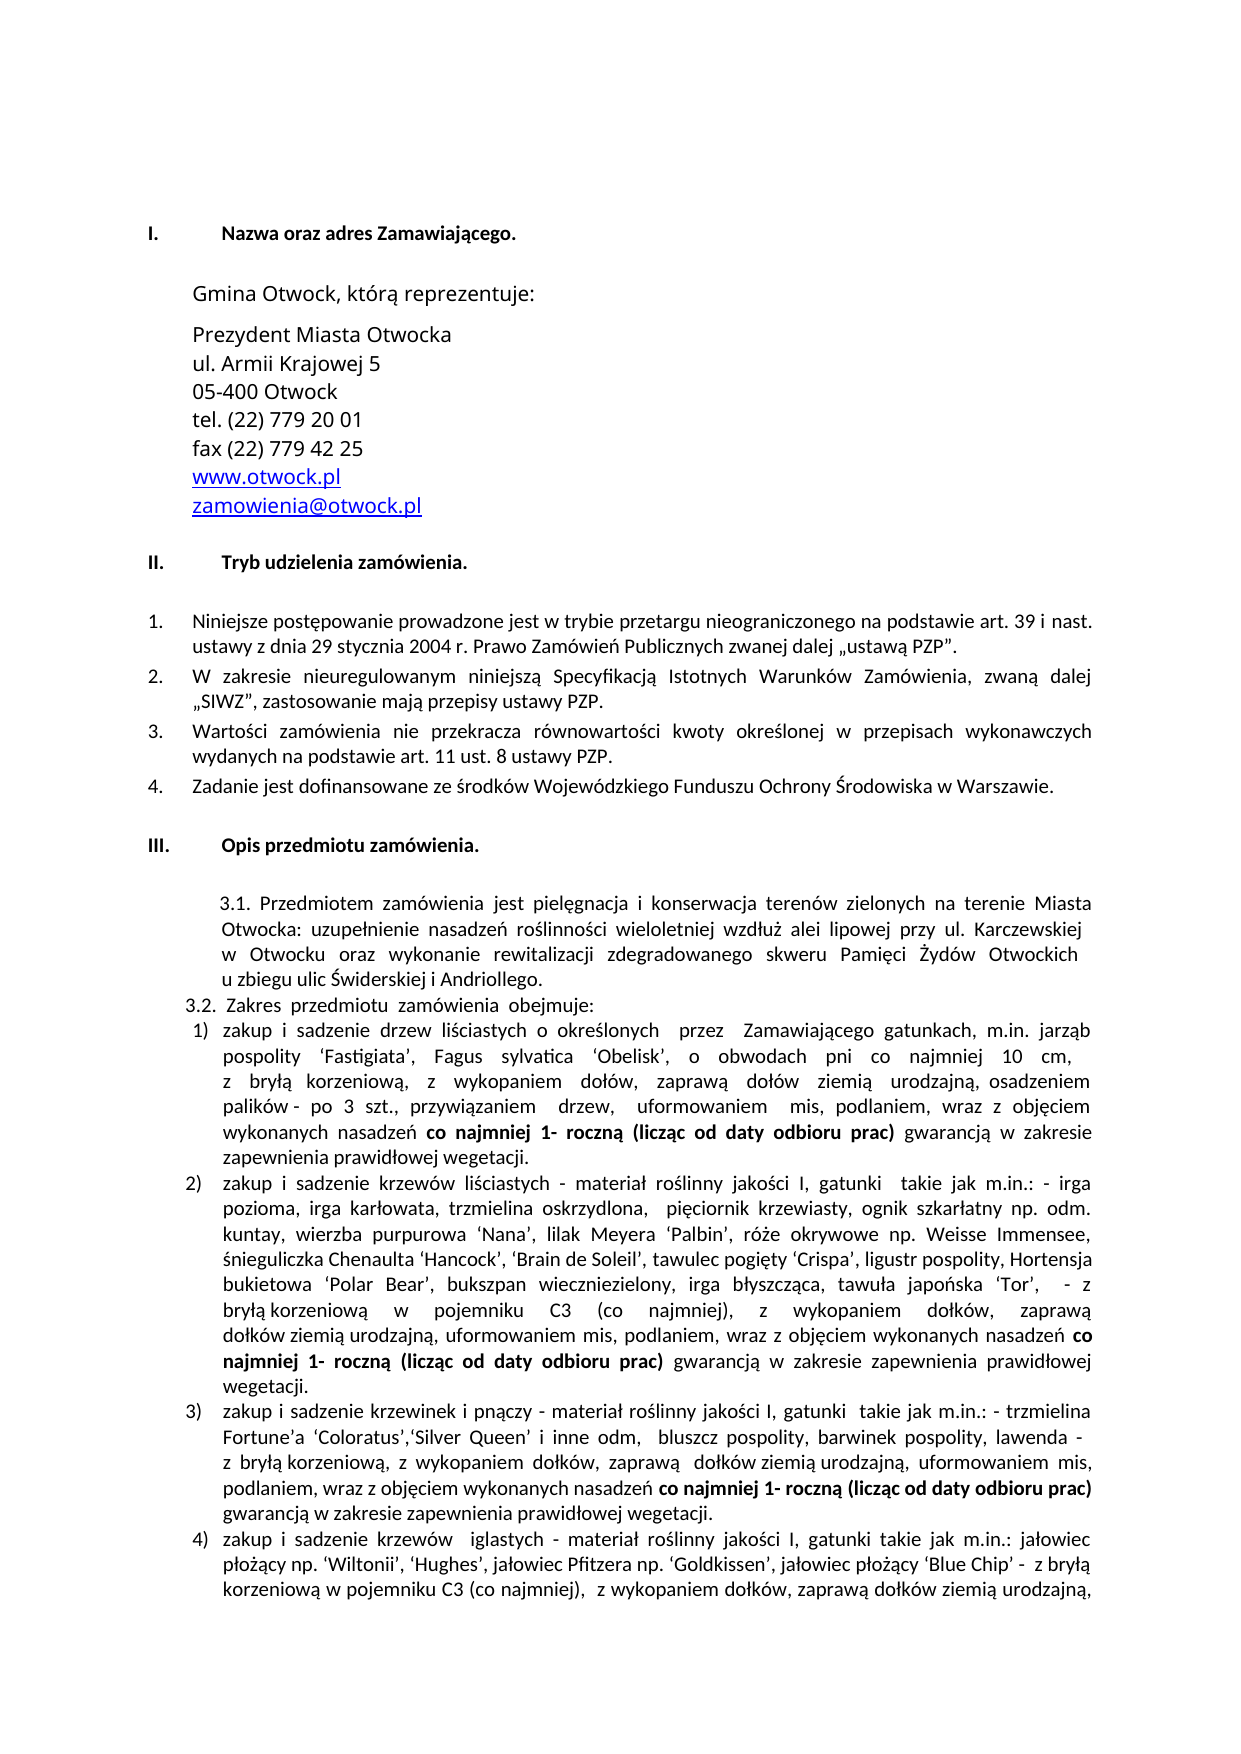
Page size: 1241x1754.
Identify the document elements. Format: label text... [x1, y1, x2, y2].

text 05-400 Otwock [177, 377, 1093, 406]
text www.otwock.pl [177, 462, 1093, 491]
text III. Opis przedmiotu zamówienia. [148, 832, 1093, 858]
text ul. Armii Krajowej 5 [177, 349, 1093, 377]
list zakup i sadzenie drzew liściastych o określonych przez Zamawiającego gatunkach, m.in. jarząb pospolity ‘Fastigiata’, Fagus sylvatica ‘Obelisk’, o obwodach pni co najmniej 10 cm, z bryłą korzeniową, z wykopaniem dołów, zaprawą dołów ziemią urodzajną, osadzeniem palików - po 3 szt., przywiązaniem drzew, uformowaniem mis, podlaniem, wraz z objęciem wykonanych nasadzeń co najmniej 1- roczną (licząc od daty odbioru prac) gwarancją w zakresie zapewnienia prawidłowej wegetacji. [192, 1017, 1093, 1170]
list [192, 1526, 1093, 1602]
text Prezydent Miasta Otwocka [177, 320, 1093, 349]
text I. Nazwa oraz adres Zamawiającego. [148, 220, 1093, 246]
text zamowienia@otwock.pl [177, 491, 1093, 519]
text 3.1. Przedmiotem zamówienia jest pielęgnacja i konserwacja terenów zielonych na terenie Miasta Otwocka: uzupełnienie nasadzeń roślinności wieloletniej wzdłuż alei lipowej przy ul. Karczewskiej w Otwocku oraz wykonanie rewitalizacji zdegradowanego skweru Pamięci Żydów Otwockich u zbiegu ulic Świderskiej i Andriollego. [148, 890, 1093, 992]
list Wartości zamówienia nie przekracza równowartości kwoty określonej w przepisach wykonawczych wydanych na podstawie art. 11 ust. 8 ustawy PZP. [148, 718, 1093, 769]
list W zakresie nieuregulowanym niniejszą Specyfikacją Istotnych Warunków Zamówienia, zwaną dalej „SIWZ”, zastosowanie mają przepisy ustawy PZP. [148, 663, 1093, 714]
list Zadanie jest dofinansowane ze środków Wojewódzkiego Funduszu Ochrony Środowiska w Warszawie. [148, 773, 1093, 798]
list zakup i sadzenie krzewinek i pnączy - materiał roślinny jakości I, gatunki takie jak m.in.: - trzmielina Fortune’a ‘Coloratus’,‘Silver Queen’ i inne odm, bluszcz pospolity, barwinek pospolity, lawenda - z bryłą korzeniową, z wykopaniem dołków, zaprawą dołków ziemią urodzajną, uformowaniem mis, podlaniem, wraz z objęciem wykonanych nasadzeń co najmniej 1- roczną (licząc od daty odbioru prac) gwarancją w zakresie zapewnienia prawidłowej wegetacji. [185, 1399, 1093, 1526]
text Gmina Otwock, którą reprezentuje: [177, 279, 1093, 308]
text 3.2. Zakres przedmiotu zamówienia obejmuje: [148, 992, 1137, 1017]
text fax (22) 779 42 25 [177, 434, 1093, 462]
list Niniejsze postępowanie prowadzone jest w trybie przetargu nieograniczonego na podstawie art. 39 i nast. ustawy z dnia 29 stycznia 2004 r. Prawo Zamówień Publicznych zwanej dalej „ustawą PZP”. [148, 608, 1093, 659]
text II. Tryb udzielenia zamówienia. [148, 549, 1093, 574]
list zakup i sadzenie krzewów liściastych - materiał roślinny jakości I, gatunki takie jak m.in.: - irga pozioma, irga karłowata, trzmielina oskrzydlona, pięciornik krzewiasty, ognik szkarłatny np. odm. kuntay, wierzba purpurowa ‘Nana’, lilak Meyera ‘Palbin’, róże okrywowe np. Weisse Immensee, śnieguliczka Chenaulta ‘Hancock’, ‘Brain de Soleil’, tawulec pogięty ‘Crispa’, ligustr pospolity, Hortensja bukietowa ‘Polar Bear’, bukszpan wieczniezielony, irga błyszcząca, tawuła japońska ‘Tor’, - z bryłą korzeniową w pojemniku C3 (co najmniej), z wykopaniem dołków, zaprawą dołków ziemią urodzajną, uformowaniem mis, podlaniem, wraz z objęciem wykonanych nasadzeń co najmniej 1- roczną (licząc od daty odbioru prac) gwarancją w zakresie zapewnienia prawidłowej wegetacji. [185, 1170, 1093, 1399]
text tel. (22) 779 20 01 [177, 406, 1093, 434]
